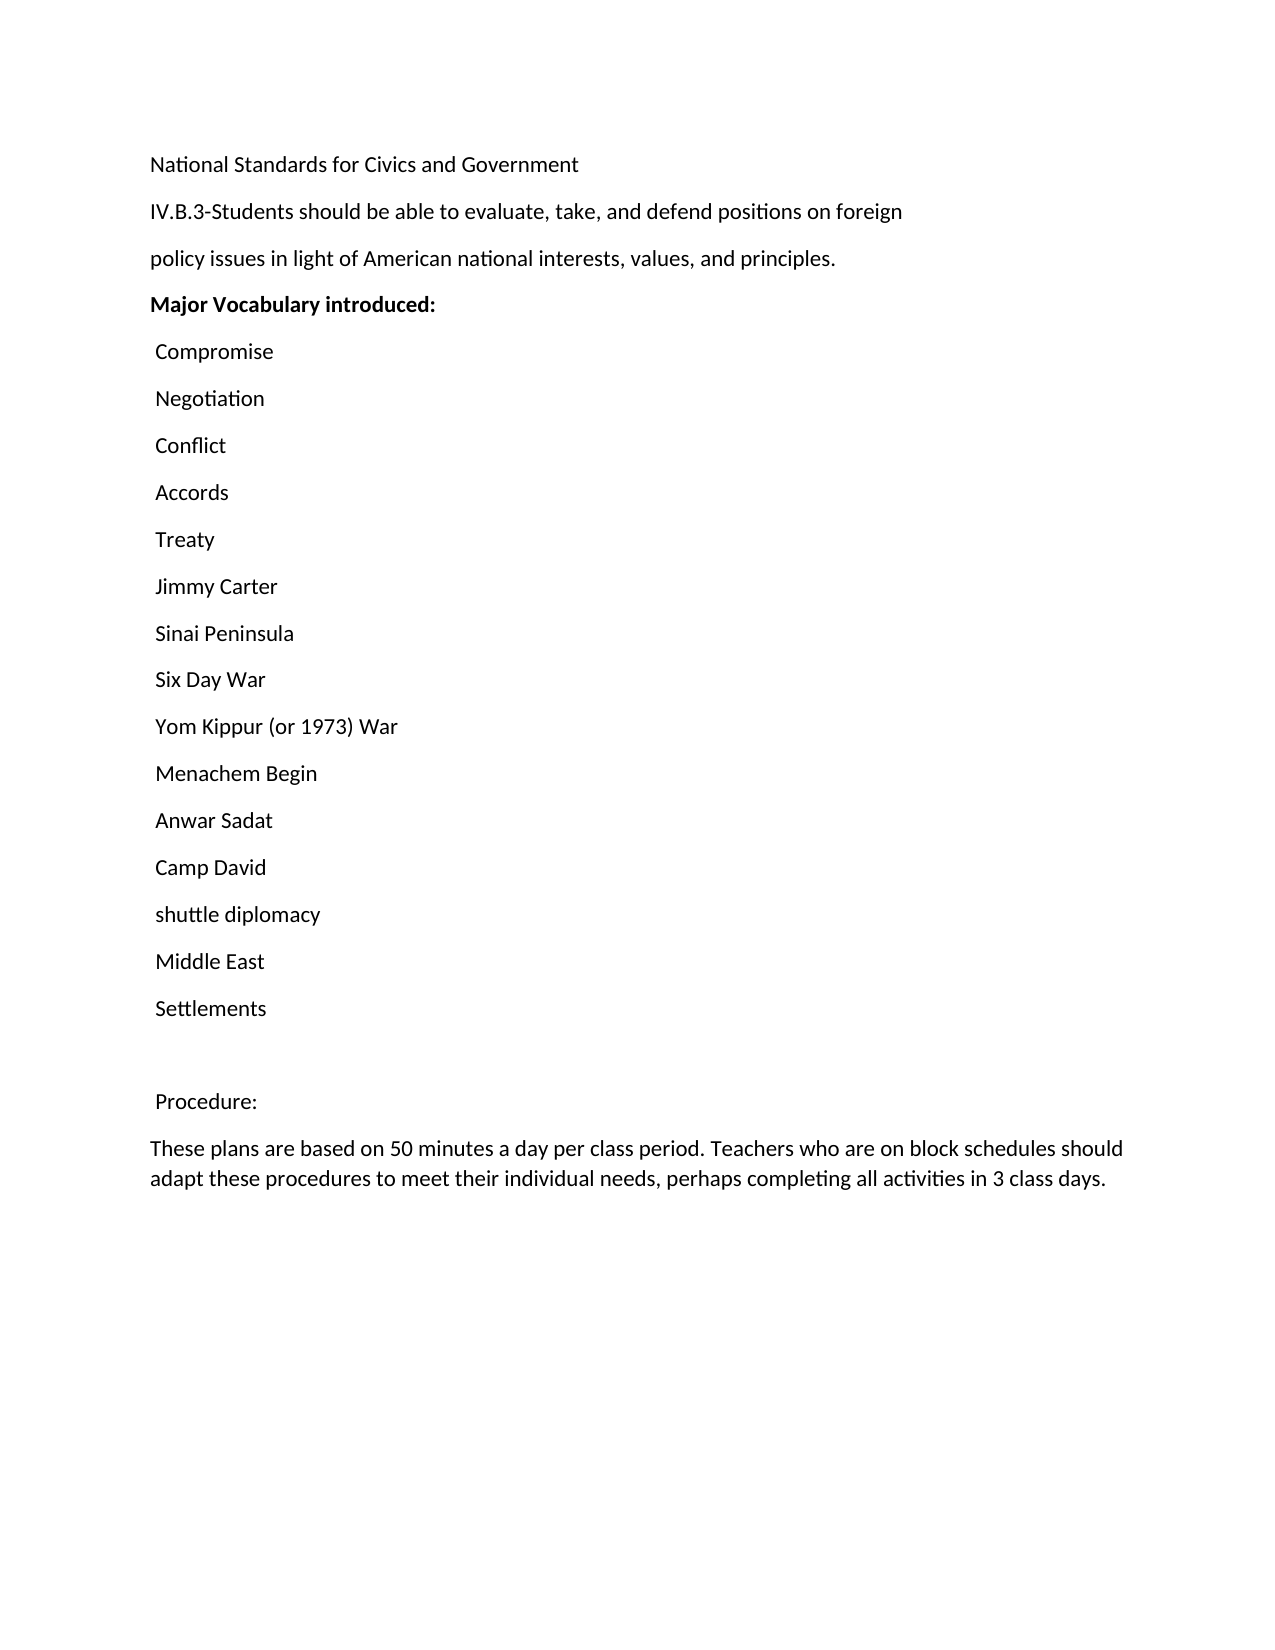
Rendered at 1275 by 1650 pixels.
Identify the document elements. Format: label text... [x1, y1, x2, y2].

text Camp David [150, 853, 1125, 881]
text Yom Kippur (or 1973) War [150, 712, 1125, 741]
text Menachem Begin [150, 759, 1125, 787]
text IV.B.3-Students should be able to evaluate, take, and defend positions on foreign [150, 197, 1125, 225]
text Major Vocabulary introduced: [150, 291, 1125, 319]
text Middle East [150, 947, 1125, 975]
text Procedure: [150, 1087, 1125, 1116]
text Sinai Peninsula [150, 619, 1125, 647]
text Anwar Sadat [150, 806, 1125, 834]
text These plans are based on 50 minutes a day per class period. Teachers who are on block schedules should adapt these procedures to meet their individual needs, perhaps completing all activities in 3 class days. [150, 1134, 1125, 1193]
text Jimmy Carter [150, 572, 1125, 600]
text National Standards for Civics and Government [150, 150, 1125, 178]
text Negotiation [150, 384, 1125, 412]
text Conflict [150, 431, 1125, 459]
text Settlements [150, 994, 1125, 1022]
text policy issues in light of American national interests, values, and principles. [150, 244, 1125, 272]
text Six Day War [150, 666, 1125, 694]
text Accords [150, 478, 1125, 506]
text Treaty [150, 525, 1125, 553]
text shuttle diplomacy [150, 900, 1125, 928]
text Compromise [150, 337, 1125, 366]
